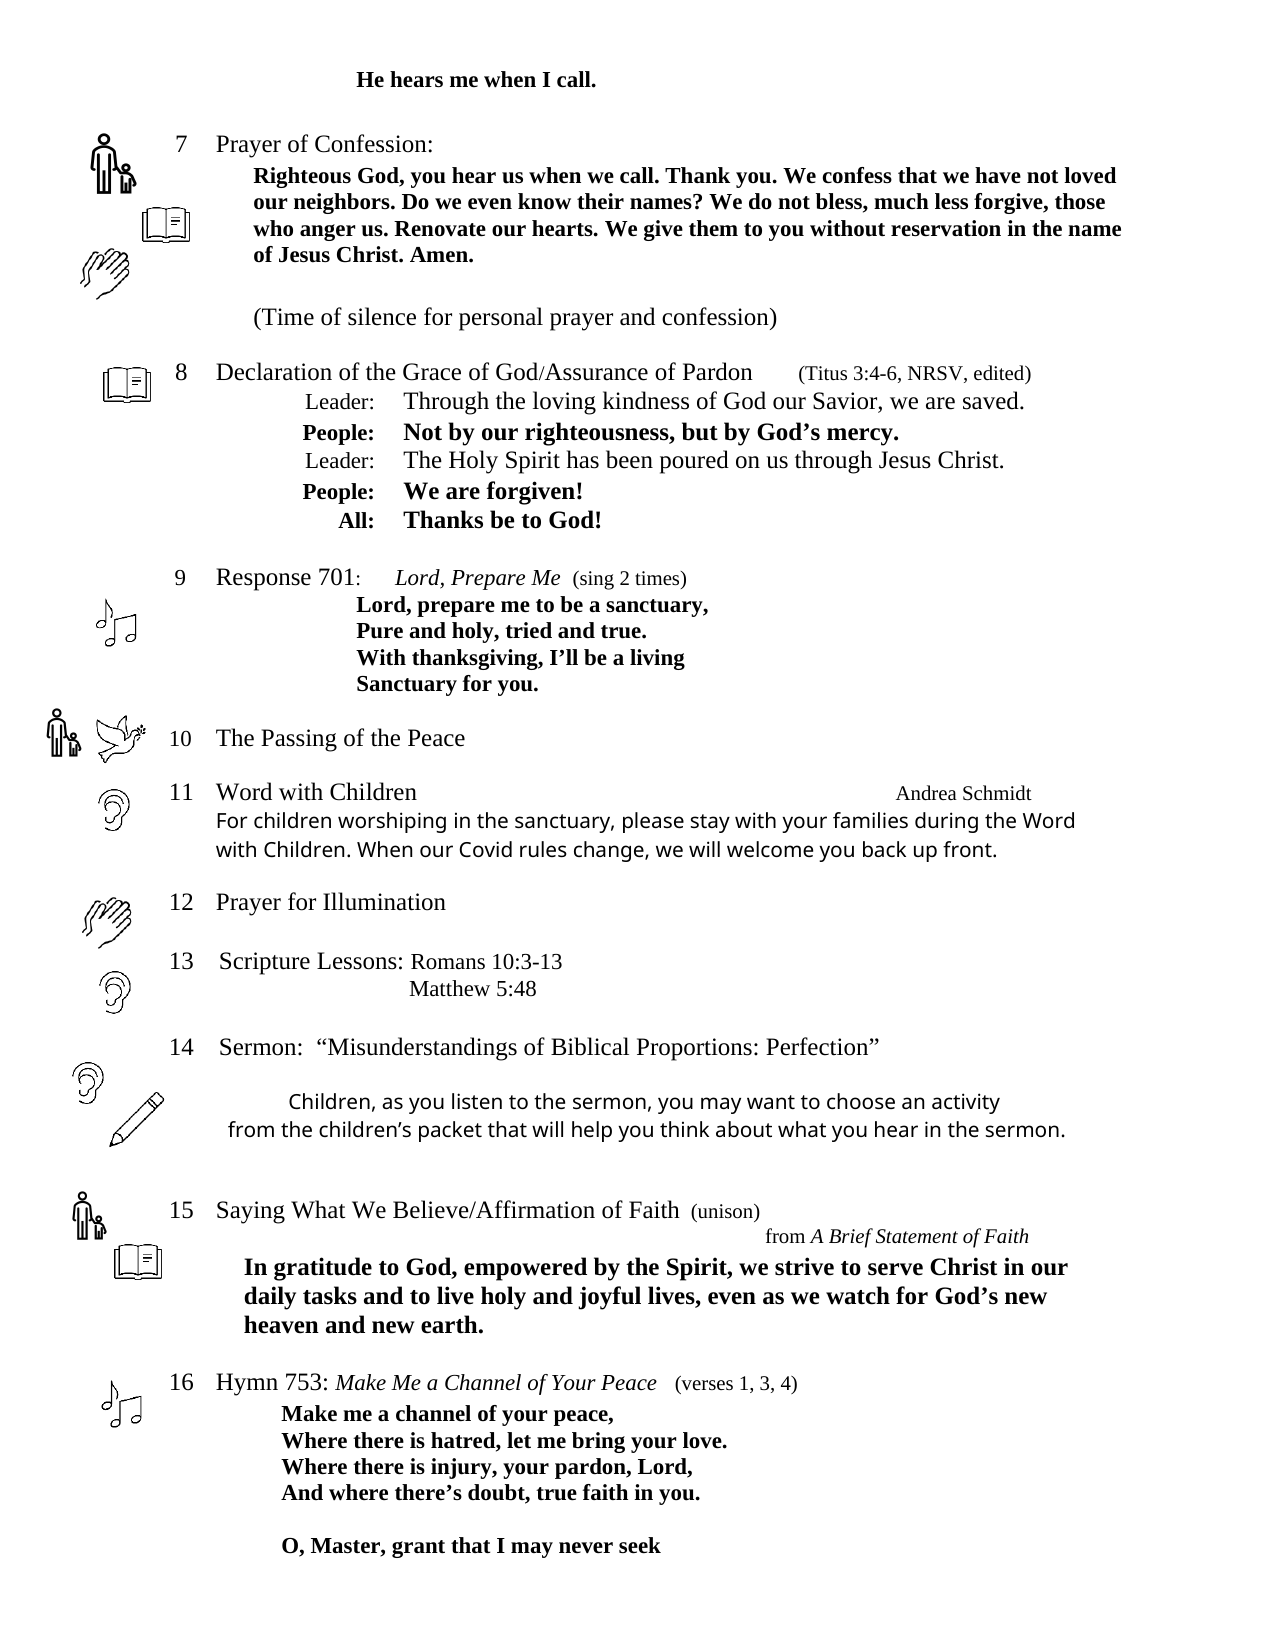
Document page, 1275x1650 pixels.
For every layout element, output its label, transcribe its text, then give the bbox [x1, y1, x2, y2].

text Lord, prepare me to be a sanctuary, [356, 591, 1125, 617]
text In gratitude to God, empowered by the Spirit, we strive to serve Christ in our daily tasks and to live holy and joyful lives, even as we watch for God’s new heaven and new earth. [244, 1252, 1078, 1339]
picture [75, 128, 191, 248]
picture [85, 591, 145, 653]
text Leader: The Holy Spirit has been poured on us through Jesus Christ. [206, 445, 1125, 474]
text 15 Saying What We Believe/Affirmation of Faith (unison) from A Brief Statement of Faith [169, 1195, 1125, 1248]
text 7 Prayer of Confession: [169, 129, 1125, 158]
text Righteous God, you hear us when we call. Thank you. We confess that we have not loved our neighbors. Do we even know their names? We do not bless, much less forgive, those who anger us. Renovate our hearts. We give them to you without reservation in the name of Jesus Christ. Amen. [253, 162, 1125, 267]
text All: Thanks be to God! [206, 505, 1125, 534]
text Leader: Through the loving kindness of God our Savior, we are saved. [206, 386, 1125, 414]
text With thanksgiving, I’ll be a living [356, 643, 1125, 670]
text 13 Scripture Lessons: Romans 10:3-13 [169, 946, 1125, 975]
text O, Master, grant that I may never seek [281, 1532, 1125, 1558]
text Sanctuary for you. [356, 670, 1125, 696]
picture [83, 779, 144, 839]
text People: We are forgiven! [206, 476, 1125, 505]
picture [98, 357, 152, 408]
picture [76, 890, 134, 955]
text 9 Response 701: Lord, Prepare Me (sing 2 times) [169, 562, 1125, 591]
text Where there is hatred, let me bring your love. [281, 1427, 1125, 1453]
text 16 Hymn 753: Make Me a Channel of Your Peace (verses 1, 3, 4) [169, 1367, 1125, 1396]
picture [61, 1187, 163, 1285]
picture [91, 1373, 151, 1434]
text 12 Prayer for Illumination [169, 887, 1125, 916]
text 10 The Passing of the Peace [169, 723, 1125, 751]
text Where there is injury, your pardon, Lord, [281, 1453, 1125, 1479]
text (Time of silence for personal prayer and confession) [206, 302, 1125, 331]
text Make me a channel of your peace, [281, 1400, 1125, 1427]
text Matthew 5:48 [169, 975, 1125, 1002]
picture [36, 704, 150, 768]
text For children worshiping in the sanctuary, please stay with your families during the Word with Children. When our Covid rules change, we will welcome you back up front. [169, 806, 1125, 863]
text He hears me when I call. [356, 66, 1125, 92]
picture [74, 241, 132, 306]
text People: Not by our righteousness, but by God’s mercy. [206, 417, 1125, 445]
picture [84, 962, 145, 1022]
text Pure and holy, tried and true. [356, 617, 1125, 643]
picture [57, 1052, 169, 1152]
text 8 Declaration of the Grace of God/Assurance of Pardon (Titus 3:4-6, NRSV, edited) [169, 357, 1125, 386]
text And where there’s doubt, true faith in you. [281, 1479, 1125, 1506]
text 14 Sermon: “Misunderstandings of Biblical Proportions: Perfection” [169, 1032, 1125, 1061]
text Children, as you listen to the sermon, you may want to choose an activity from the children’s packet that will help you think about what you hear in the sermon. [169, 1087, 1125, 1144]
text 11 Word with Children Andrea Schmidt [169, 777, 1125, 806]
